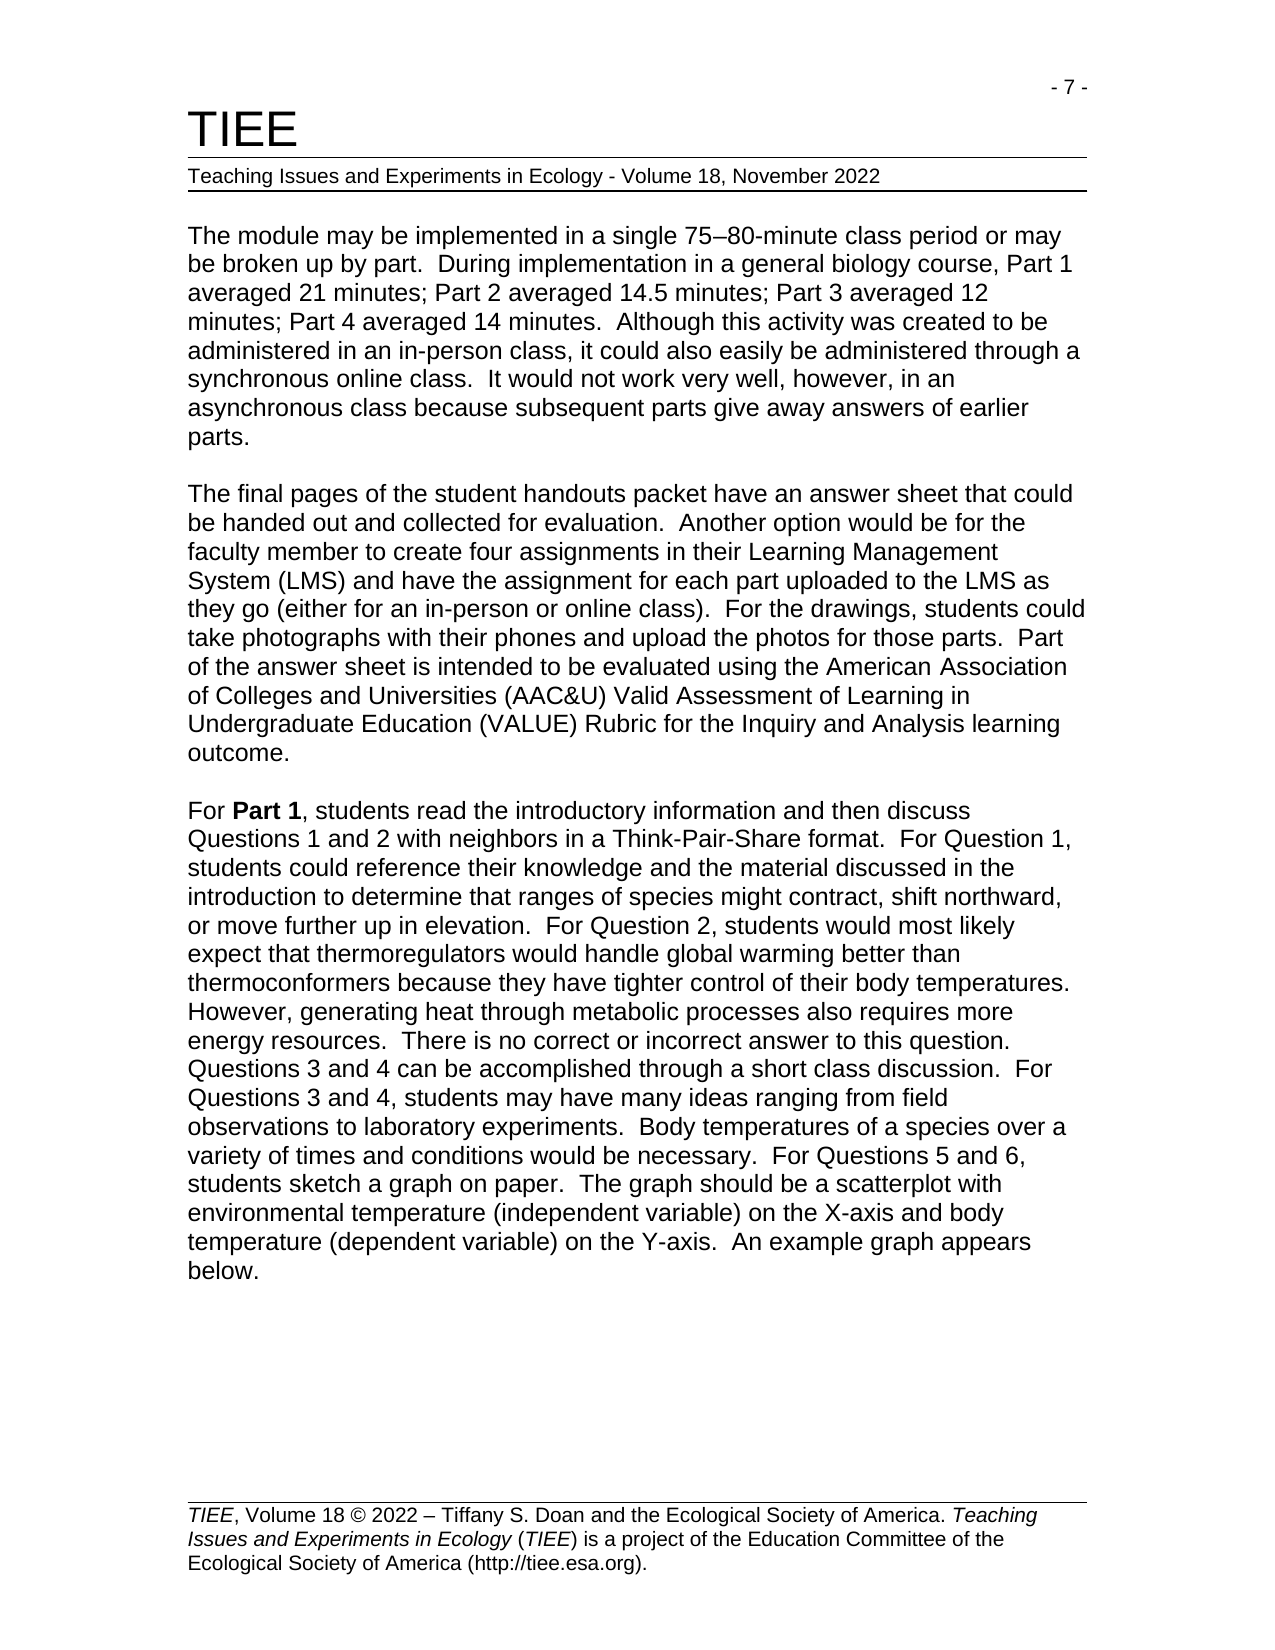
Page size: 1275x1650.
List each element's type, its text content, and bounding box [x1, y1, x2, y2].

text The final pages of the student handouts packet have an answer sheet that could be handed out and collected for evaluation. Another option would be for the faculty member to create four assignments in their Learning Management System (LMS) and have the assignment for each part uploaded to the LMS as they go (either for an in-person or online class). For the drawings, students could take photographs with their phones and upload the photos for those parts. Part of the answer sheet is intended to be evaluated using the American Association of Colleges and Universities (AAC&U) Valid Assessment of Learning in Undergraduate Education (VALUE) Rubric for the Inquiry and Analysis learning outcome. [187, 479, 1087, 767]
text The module may be implemented in a single 75–80-minute class period or may be broken up by part. During implementation in a general biology course, Part 1 averaged 21 minutes; Part 2 averaged 14.5 minutes; Part 3 averaged 12 minutes; Part 4 averaged 14 minutes. Although this activity was created to be administered in an in-person class, it could also easily be administered through a synchronous online class. It would not work very well, however, in an asynchronous class because subsequent parts give away answers of earlier parts. [187, 221, 1087, 451]
text For Part 1, students read the introductory information and then discuss Questions 1 and 2 with neighbors in a Think-Pair-Share format. For Question 1, students could reference their knowledge and the material discussed in the introduction to determine that ranges of species might contract, shift northward, or move further up in elevation. For Question 2, students would most likely expect that thermoregulators would handle global warming better than thermoconformers because they have tighter control of their body temperatures. However, generating heat through metabolic processes also requires more energy resources. There is no correct or incorrect answer to this question. Questions 3 and 4 can be accomplished through a short class discussion. For Questions 3 and 4, students may have many ideas ranging from field observations to laboratory experiments. Body temperatures of a species over a variety of times and conditions would be necessary. For Questions 5 and 6, students sketch a graph on paper. The graph should be a scatterplot with environmental temperature (independent variable) on the X-axis and body temperature (dependent variable) on the Y-axis. An example graph appears below. [187, 796, 1087, 1284]
